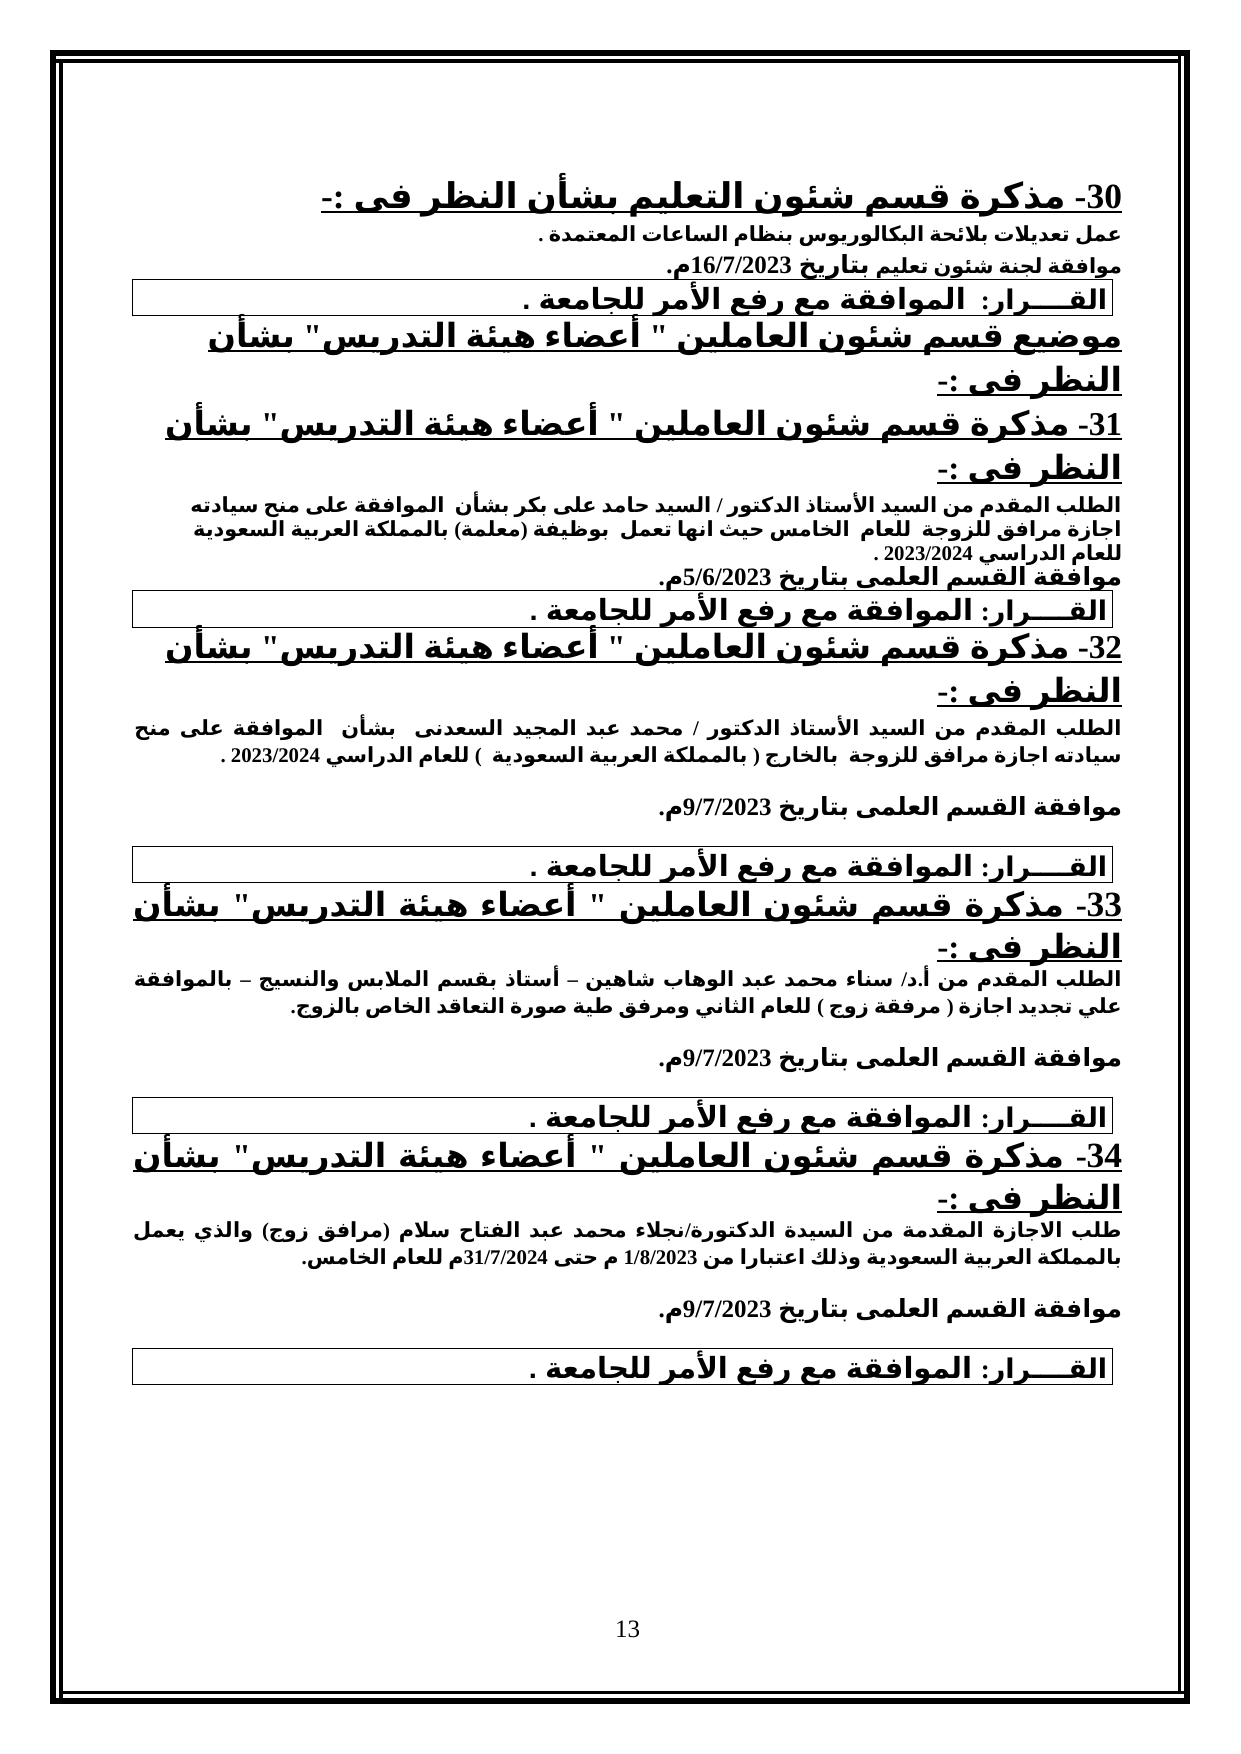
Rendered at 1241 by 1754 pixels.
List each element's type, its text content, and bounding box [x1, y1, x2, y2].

text 34- مذكرة قسم شئون العاملين " أعضاء هيئة التدريس" بشأن النظر فى :- [133, 1134, 1122, 1170]
text القــــرار: الموافقة مع رفع الأمر للجامعة . [133, 847, 1112, 882]
text 31- مذكرة قسم شئون العاملين " أعضاء هيئة التدريس" بشأن النظر فى :- [133, 404, 1122, 487]
text موافقة القسم العلمى بتاريخ 9/7/2023م. [133, 1043, 1122, 1071]
text 33- مذكرة قسم شئون العاملين " أعضاء هيئة التدريس" بشأن النظر فى :- [133, 883, 1122, 919]
text عمل تعديلات بلائحة البكالوريوس بنظام الساعات المعتمدة . [133, 222, 1122, 246]
text 32- مذكرة قسم شئون العاملين " أعضاء هيئة التدريس" بشأن النظر فى :- [133, 628, 1122, 710]
text 33- مذكرة قسم شئون العاملين " أعضاء هيئة التدريس" بشأن النظر فى :- [133, 921, 1122, 967]
text موافقة القسم العلمى بتاريخ 9/7/2023م. [133, 1294, 1122, 1322]
text القــــرار: الموافقة مع رفع الأمر للجامعة . [133, 591, 1112, 627]
text موافقة القسم العلمى بتاريخ 9/7/2023م. [133, 792, 1122, 821]
text موضيع قسم شئون العاملين " أعضاء هيئة التدريس" بشأن النظر فى :- [133, 316, 1122, 399]
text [133, 280, 1112, 315]
text الطلب المقدم من السيد الأستاذ الدكتور / السيد حامد على بكر بشأن الموافقة على منح سيادته اجازة مرافق للزوجة للعام الخامس حيث انها تعمل بوظيفة (معلمة) بالمملكة العربية السعودية للعام الدراسي 2023/2024 . [133, 493, 1122, 565]
text موافقة القسم العلمى بتاريخ 5/6/2023م. [133, 565, 1122, 590]
text طلب الاجازة المقدمة من السيدة الدكتورة/نجلاء محمد عبد الفتاح سلام (مرافق زوج) والذي يعمل بالمملكة العربية السعودية وذلك اعتبارا من 1/8/2023 م حتى 31/7/2024م للعام الخامس. [133, 1218, 1122, 1269]
text القــــرار: الموافقة مع رفع الأمر للجامعة . [133, 1349, 1112, 1384]
text 30- مذكرة قسم شئون التعليم بشأن النظر فى :- [133, 176, 1122, 216]
text القــــرار: الموافقة مع رفع الأمر للجامعة . [133, 1098, 1112, 1133]
text الطلب المقدم من السيد الأستاذ الدكتور / محمد عبد المجيد السعدنى بشأن الموافقة على منح سيادته اجازة مرافق للزوجة بالخارج ( بالمملكة العربية السعودية ) للعام الدراسي 2023/2024 . [133, 716, 1122, 767]
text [133, 250, 1122, 279]
text الطلب المقدم من أ.د/ سناء محمد عبد الوهاب شاهين – أستاذ بقسم الملابس والنسيج – بالموافقة علي تجديد اجازة ( مرفقة زوج ) للعام الثاني ومرفق طية صورة التعاقد الخاص بالزوج. [133, 967, 1122, 1018]
text 34- مذكرة قسم شئون العاملين " أعضاء هيئة التدريس" بشأن النظر فى :- [133, 1172, 1122, 1218]
